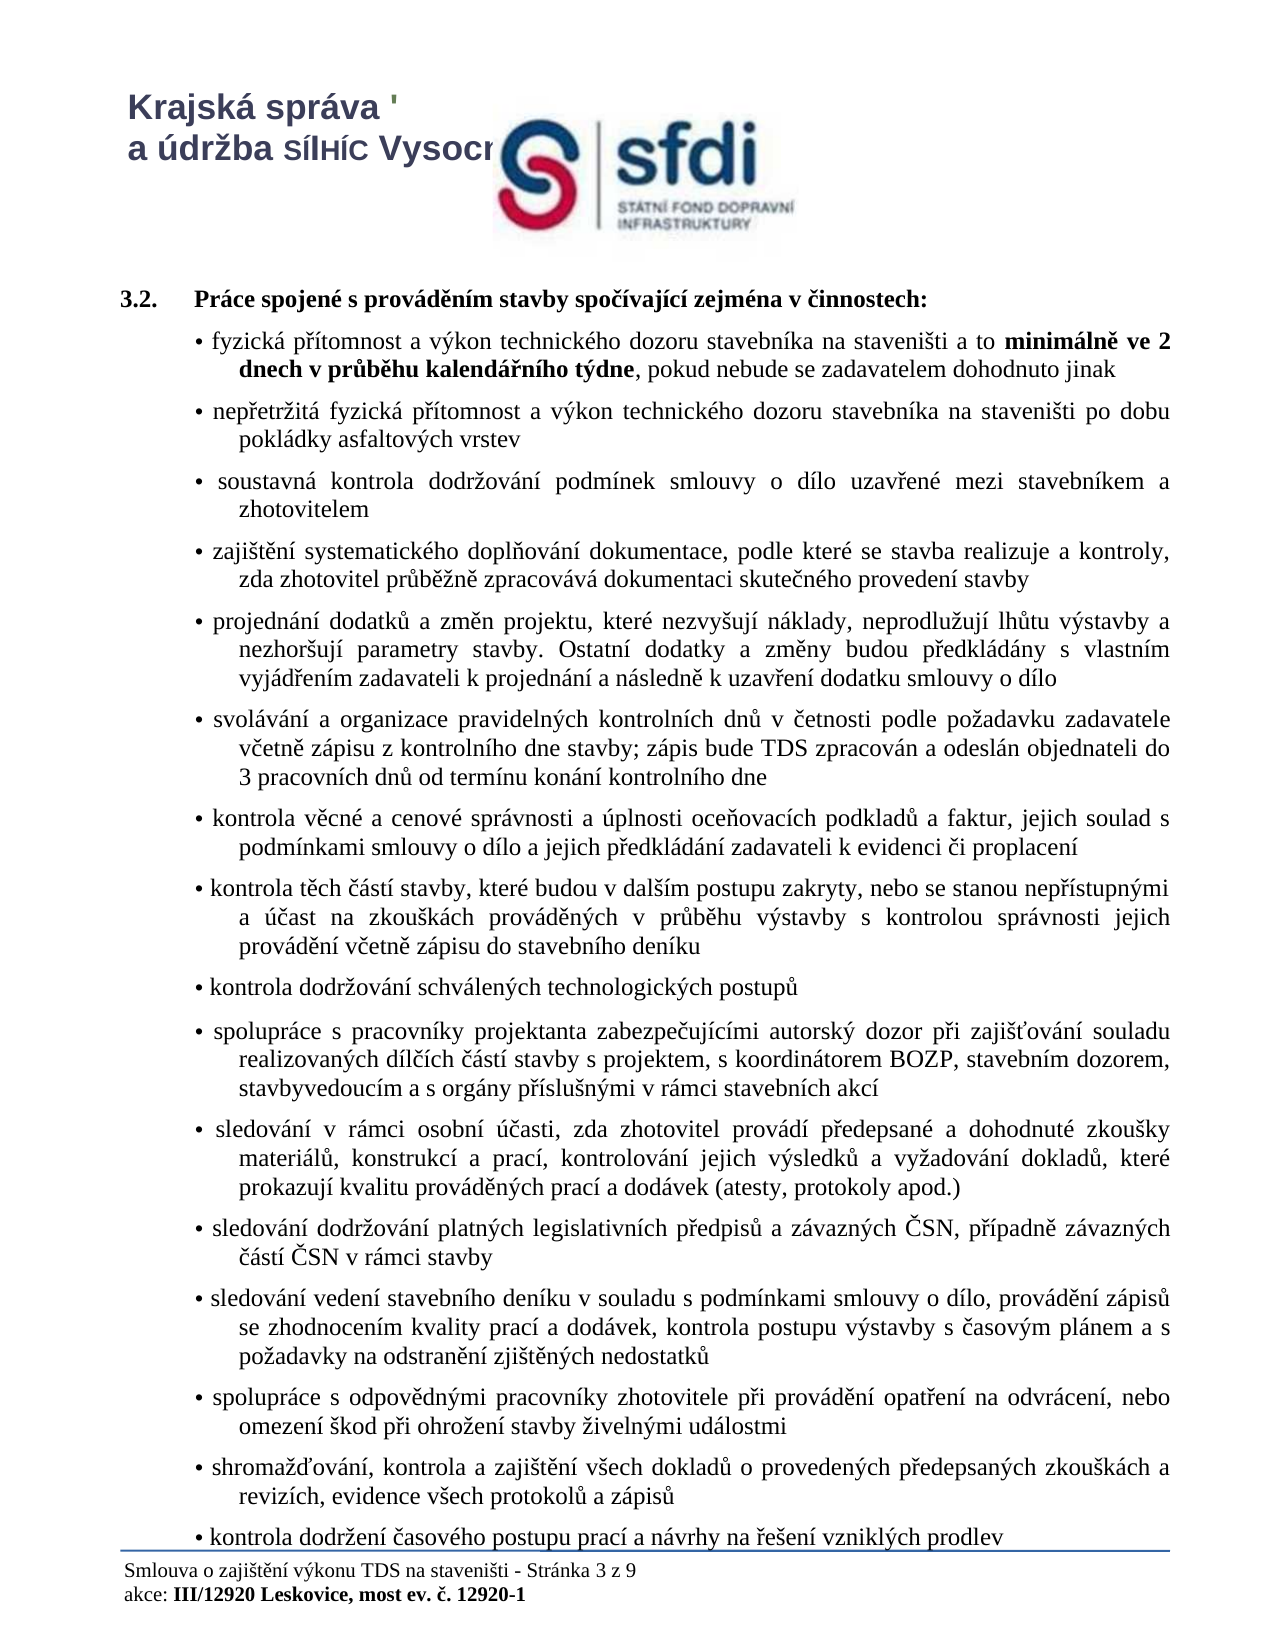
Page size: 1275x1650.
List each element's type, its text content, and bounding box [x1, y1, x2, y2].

text • nepřetržitá fyzická přítomnost a výkon technického dozoru stavebníka na staveništi po dobu pokládky asfaltových vrstev [195, 396, 1171, 453]
text • kontrola věcné a cenové správnosti a úplnosti oceňovacích podkladů a faktur, jejich soulad s podmínkami smlouvy o dílo a jejich předkládání zadavateli k evidenci či proplacení [195, 803, 1171, 861]
text • shromažďování, kontrola a zajištění všech dokladů o provedených předepsaných zkouškách a revizích, evidence všech protokolů a zápisů [195, 1452, 1171, 1509]
text • kontrola dodržování schválených technologických postupů [195, 972, 1171, 1001]
text • soustavná kontrola dodržování podmínek smlouvy o dílo uzavřené mezi stavebníkem a zhotovitelem [195, 466, 1171, 523]
text • sledování vedení stavebního deníku v souladu s podmínkami smlouvy o dílo, provádění zápisů se zhodnocením kvality prací a dodávek, kontrola postupu výstavby s časovým plánem a s požadavky na odstranění zjištěných nedostatků [195, 1283, 1171, 1369]
text • spolupráce s odpovědnými pracovníky zhotovitele při provádění opatření na odvrácení, nebo omezení škod při ohrožení stavby živelnými událostmi [195, 1382, 1171, 1439]
text • sledování dodržování platných legislativních předpisů a závazných ČSN, případně závazných částí ČSN v rámci stavby [195, 1213, 1171, 1271]
text • fyzická přítomnost a výkon technického dozoru stavebníka na staveništi a to minimálně ve 2 dnech v průběhu kalendářního týdne, pokud nebude se zadavatelem dohodnuto jinak [195, 326, 1171, 383]
picture [492, 88, 799, 262]
list Práce spojené s prováděním stavby spočívající zejména v činnostech: [120, 284, 1171, 313]
text • sledování v rámci osobní účasti, zda zhotovitel provádí předepsané a dohodnuté zkoušky materiálů, konstrukcí a prací, kontrolování jejich výsledků a vyžadování dokladů, které prokazují kvalitu prováděných prací a dodávek (atesty, protokoly apod.) [195, 1114, 1171, 1201]
text • kontrola dodržení časového postupu prací a návrhy na řešení vzniklých prodlev [120, 1522, 1171, 1551]
text • zajištění systematického doplňování dokumentace, podle které se stavba realizuje a kontroly, zda zhotovitel průběžně zpracovává dokumentaci skutečného provedení stavby [195, 536, 1171, 593]
text • projednání dodatků a změn projektu, které nezvyšují náklady, neprodlužují lhůtu výstavby a nezhoršují parametry stavby. Ostatní dodatky a změny budou předkládány s vlastním vyjádřením zadavateli k projednání a následně k uzavření dodatku smlouvy o dílo [195, 606, 1171, 692]
text • kontrola těch částí stavby, které budou v dalším postupu zakryty, nebo se stanou nepřístupnými a účast na zkouškách prováděných v průběhu výstavby s kontrolou správnosti jejich provádění včetně zápisu do stavebního deníku [195, 873, 1171, 959]
text • spolupráce s pracovníky projektanta zabezpečujícími autorský dozor při zajišťování souladu realizovaných dílčích částí stavby s projektem, s koordinátorem BOZP, stavebním dozorem, stavbyvedoucím a s orgány příslušnými v rámci stavebních akcí [195, 1016, 1171, 1102]
text • svolávání a organizace pravidelných kontrolních dnů v četnosti podle požadavku zadavatele včetně zápisu z kontrolního dne stavby; zápis bude TDS zpracován a odeslán objednateli do 3 pracovních dnů od termínu konání kontrolního dne [195, 704, 1171, 791]
